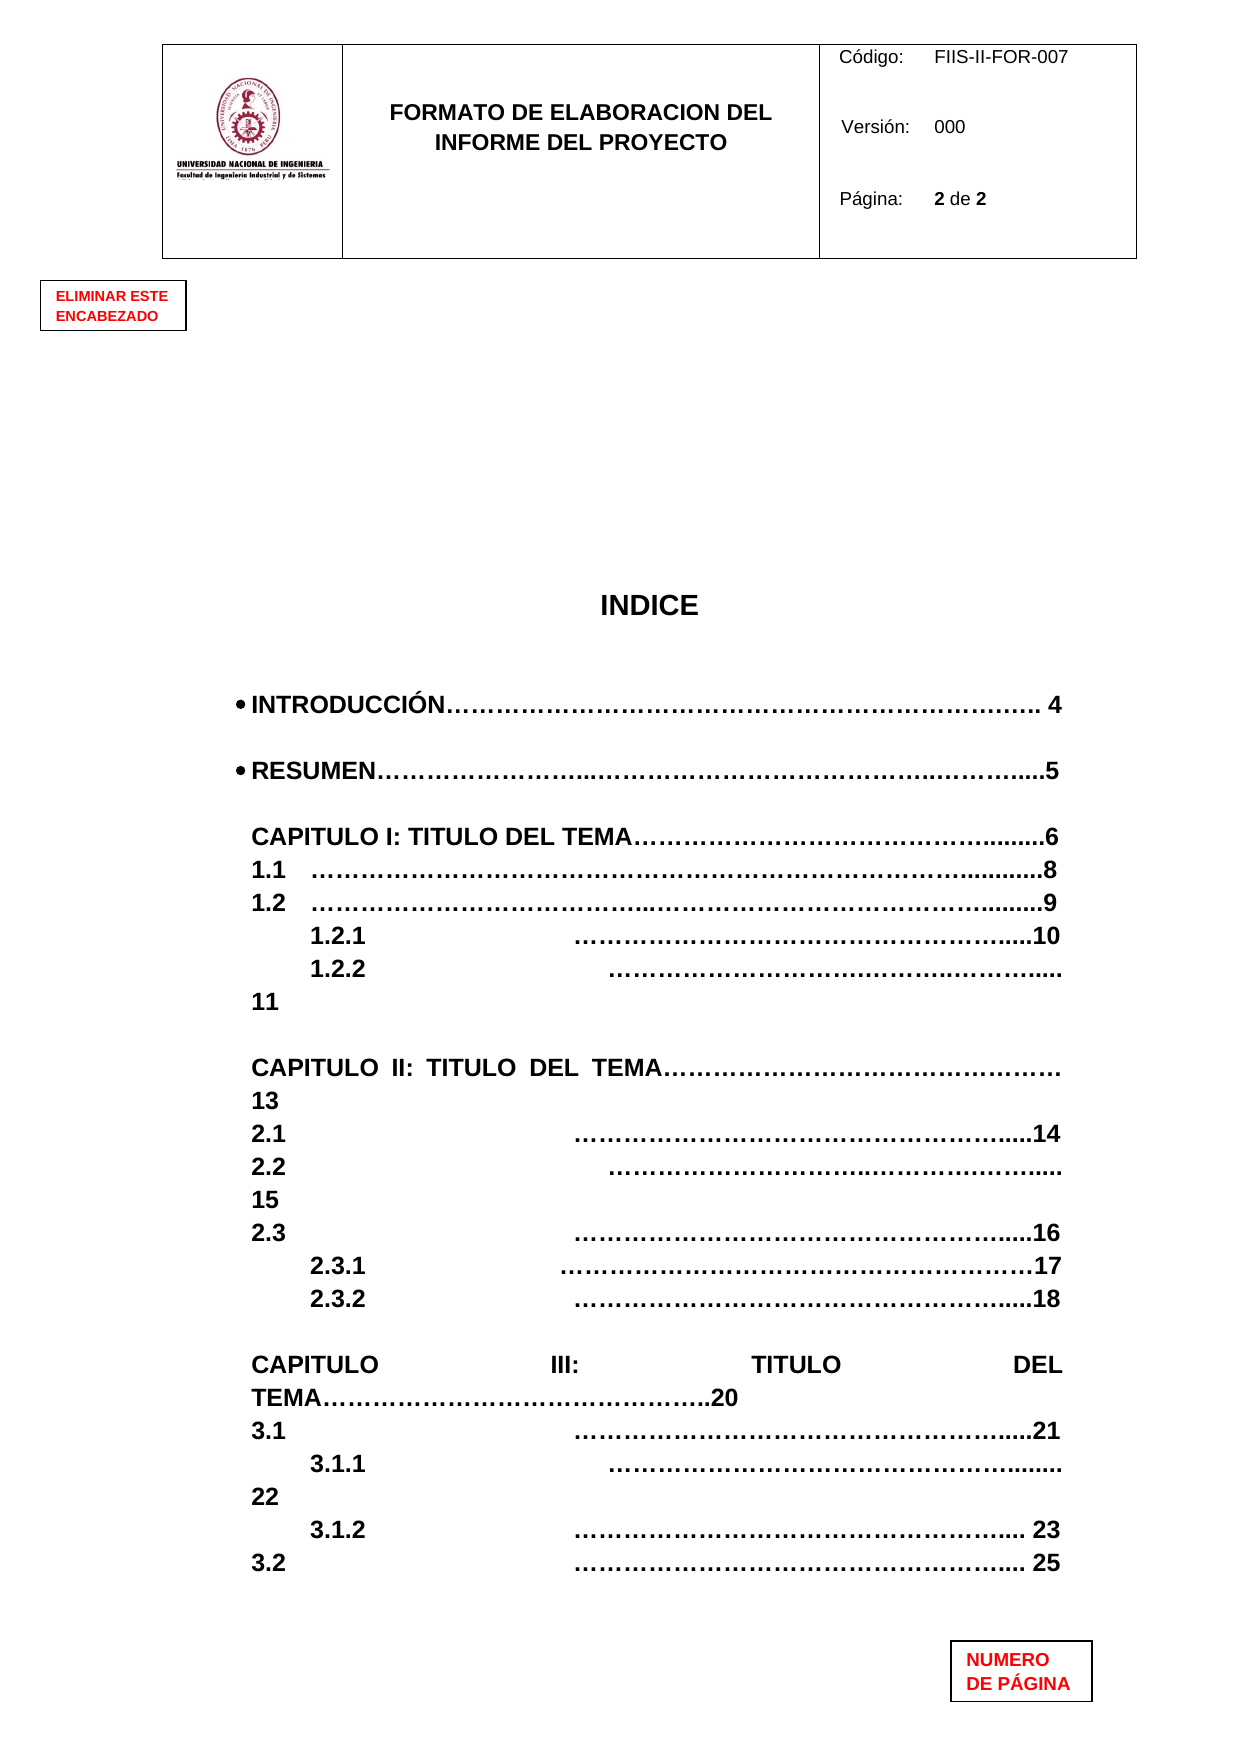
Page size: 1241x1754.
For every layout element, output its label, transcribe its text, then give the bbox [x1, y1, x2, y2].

text 1.2.1 …………………………………………….....10 [251, 921, 1063, 950]
text CAPITULO III: TITULO DEL TEMA………………………………………..20 [251, 1350, 1063, 1412]
list INTRODUCCIÓN………………………………………………………….….. 4 [236, 690, 1063, 718]
text 1.2 …………………………………...………………………………….........9 [251, 888, 1063, 917]
text 1.2.2 ………………………….………..………..... 11 [251, 954, 1063, 1016]
text 3.1.1 …………………………………………........ 22 [251, 1449, 1063, 1511]
picture [173, 75, 331, 180]
text 1.1 ……………………………………………………………………............8 [251, 855, 1063, 884]
text 2.1 …………………………………………….....14 [251, 1119, 1063, 1148]
text CAPITULO I: TITULO DEL TEMA…………………………………….........6 [251, 822, 1063, 851]
text 3.2 …………………………………………….... 25 [251, 1548, 1063, 1577]
text 2.3.1 …………………………………………………17 [251, 1251, 1063, 1280]
text 2.3 …………………………………………….....16 [251, 1218, 1063, 1247]
text CAPITULO II: TITULO DEL TEMA…………………………………………13 [251, 1053, 1063, 1115]
text INDICE [236, 588, 1063, 621]
list RESUMEN……………………...…………………………………..……….....5 [236, 756, 1063, 785]
text 2.3.2 …………………………………………….....18 [251, 1284, 1063, 1313]
text 2.2 …………………………..………….……..... 15 [251, 1152, 1063, 1214]
text 3.1 …………………………………………….....21 [251, 1416, 1063, 1445]
text 3.1.2 …………………………………………….... 23 [251, 1515, 1063, 1544]
